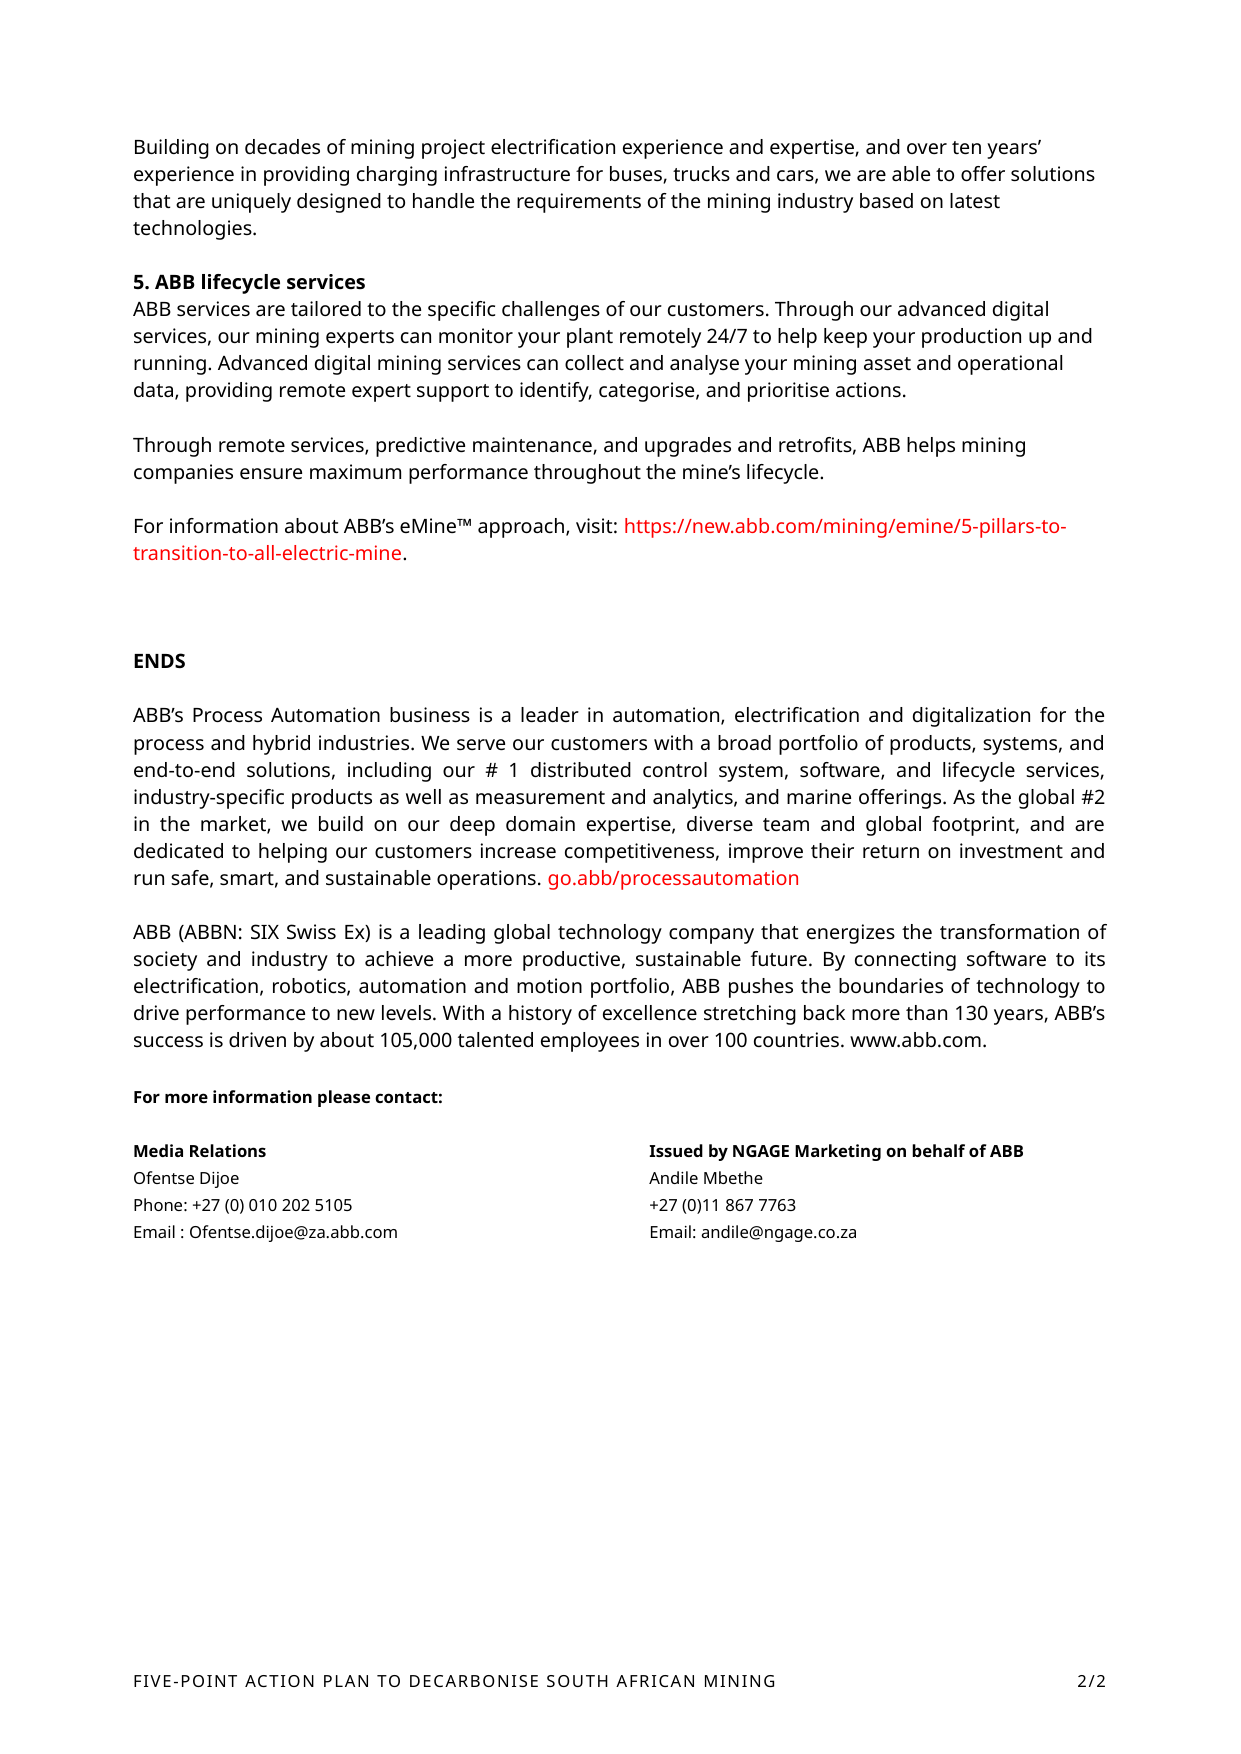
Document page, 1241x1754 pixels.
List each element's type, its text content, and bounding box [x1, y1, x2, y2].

text 5. ABB lifecycle services [133, 268, 1107, 295]
text Through remote services, predictive maintenance, and upgrades and retrofits, ABB helps mining companies ensure maximum performance throughout the mine’s lifecycle. [133, 431, 1107, 485]
text For more information please contact: [133, 1081, 1107, 1108]
text ABB services are tailored to the specific challenges of our customers. Through our advanced digital services, our mining experts can monitor your plant remotely 24/7 to help keep your production up and running. Advanced digital mining services can collect and analyse your mining asset and operational data, providing remote expert support to identify, categorise, and prioritise actions. [133, 295, 1107, 404]
text ABB (ABBN: SIX Swiss Ex) is a leading global technology company that energizes the transformation of society and industry to achieve a more productive, sustainable future. By connecting software to its electrification, robotics, automation and motion portfolio, ABB pushes the boundaries of technology to drive performance to new levels. With a history of excellence stretching back more than 130 years, ABB’s success is driven by about 105,000 talented employees in over 100 countries. www.abb.com. [133, 918, 1107, 1054]
text ABB’s Process Automation business is a leader in automation, electrification and digitalization for the process and hybrid industries. We serve our customers with a broad portfolio of products, systems, and end-to-end solutions, including our # 1 distributed control system, software, and lifecycle services, industry-specific products as well as measurement and analytics, and marine offerings. As the global #2 in the market, we build on our deep domain expertise, diverse team and global footprint, and are dedicated to helping our customers increase competitiveness, improve their return on investment and run safe, smart, and sustainable operations. go.abb/processautomation [133, 702, 1107, 891]
text Email : Ofentse.dijoe@za.abb.com Email: andile@ngage.co.za [133, 1216, 1107, 1243]
text Ofentse Dijoe Andile Mbethe [133, 1162, 1107, 1189]
text Building on decades of mining project electrification experience and expertise, and over ten years’ experience in providing charging infrastructure for buses, trucks and cars, we are able to offer solutions that are uniquely designed to handle the requirements of the mining industry based on latest technologies. [133, 133, 1107, 241]
text ENDS [133, 647, 1107, 674]
text Phone: +27 (0) 010 202 5105 +27 (0)11 867 7763 [133, 1189, 1107, 1216]
text Media Relations Issued by NGAGE Marketing on behalf of ABB [133, 1135, 1107, 1162]
text For information about ABB’s eMine™ approach, visit: https://new.abb.com/mining/emine/5-pillars-to-transition-to-all-electric-mine. [133, 512, 1107, 566]
